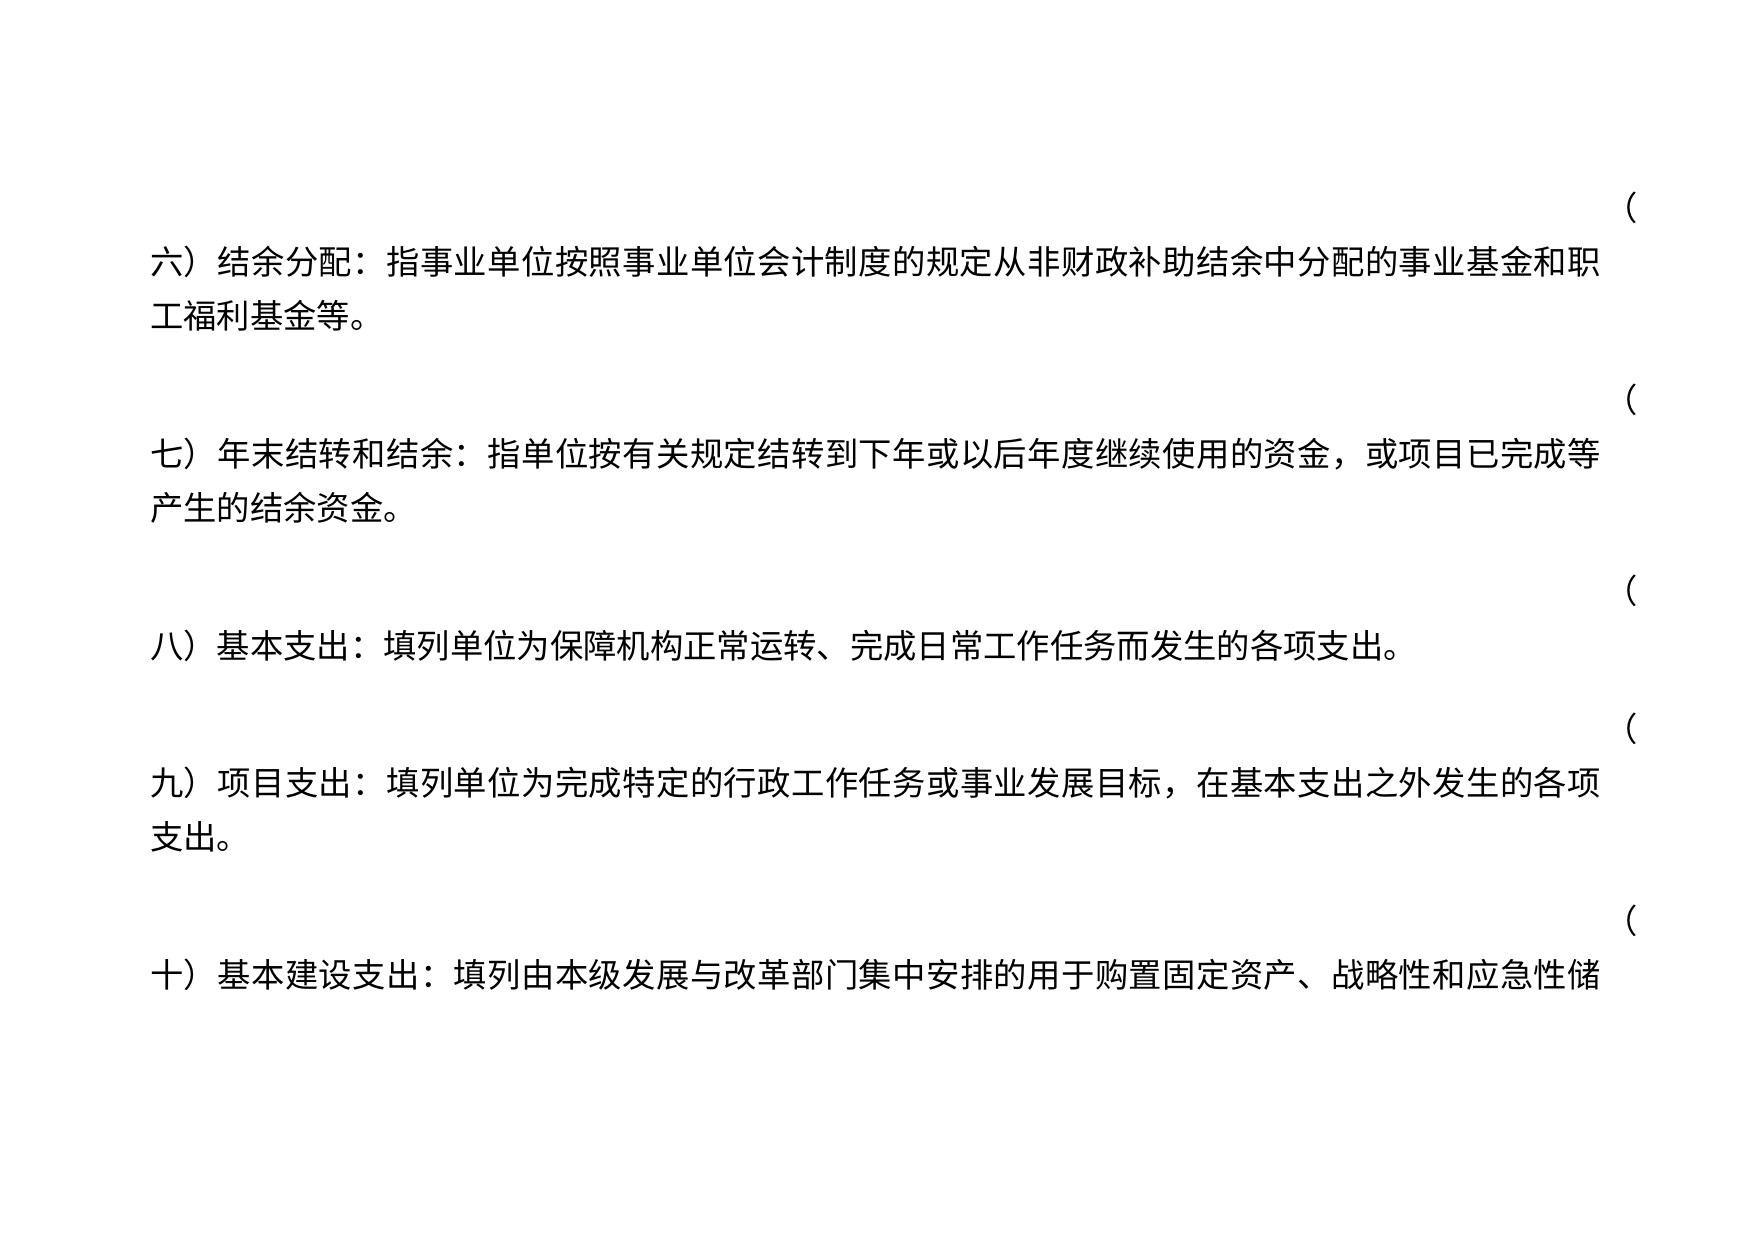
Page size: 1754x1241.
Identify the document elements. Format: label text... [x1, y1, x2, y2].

text （八）基本支出：填列单位为保障机构正常运转、完成日常工作任务而发生的各项支出。 [150, 561, 1604, 669]
text （九）项目支出：填列单位为完成特定的行政工作任务或事业发展目标，在基本支出之外发生的各项支出。 [150, 698, 1604, 861]
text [150, 890, 1604, 998]
text （六）结余分配：指事业单位按照事业单位会计制度的规定从非财政补助结余中分配的事业基金和职工福利基金等。 [150, 177, 1604, 340]
text （七）年末结转和结余：指单位按有关规定结转到下年或以后年度继续使用的资金，或项目已完成等产生的结余资金。 [150, 369, 1604, 531]
